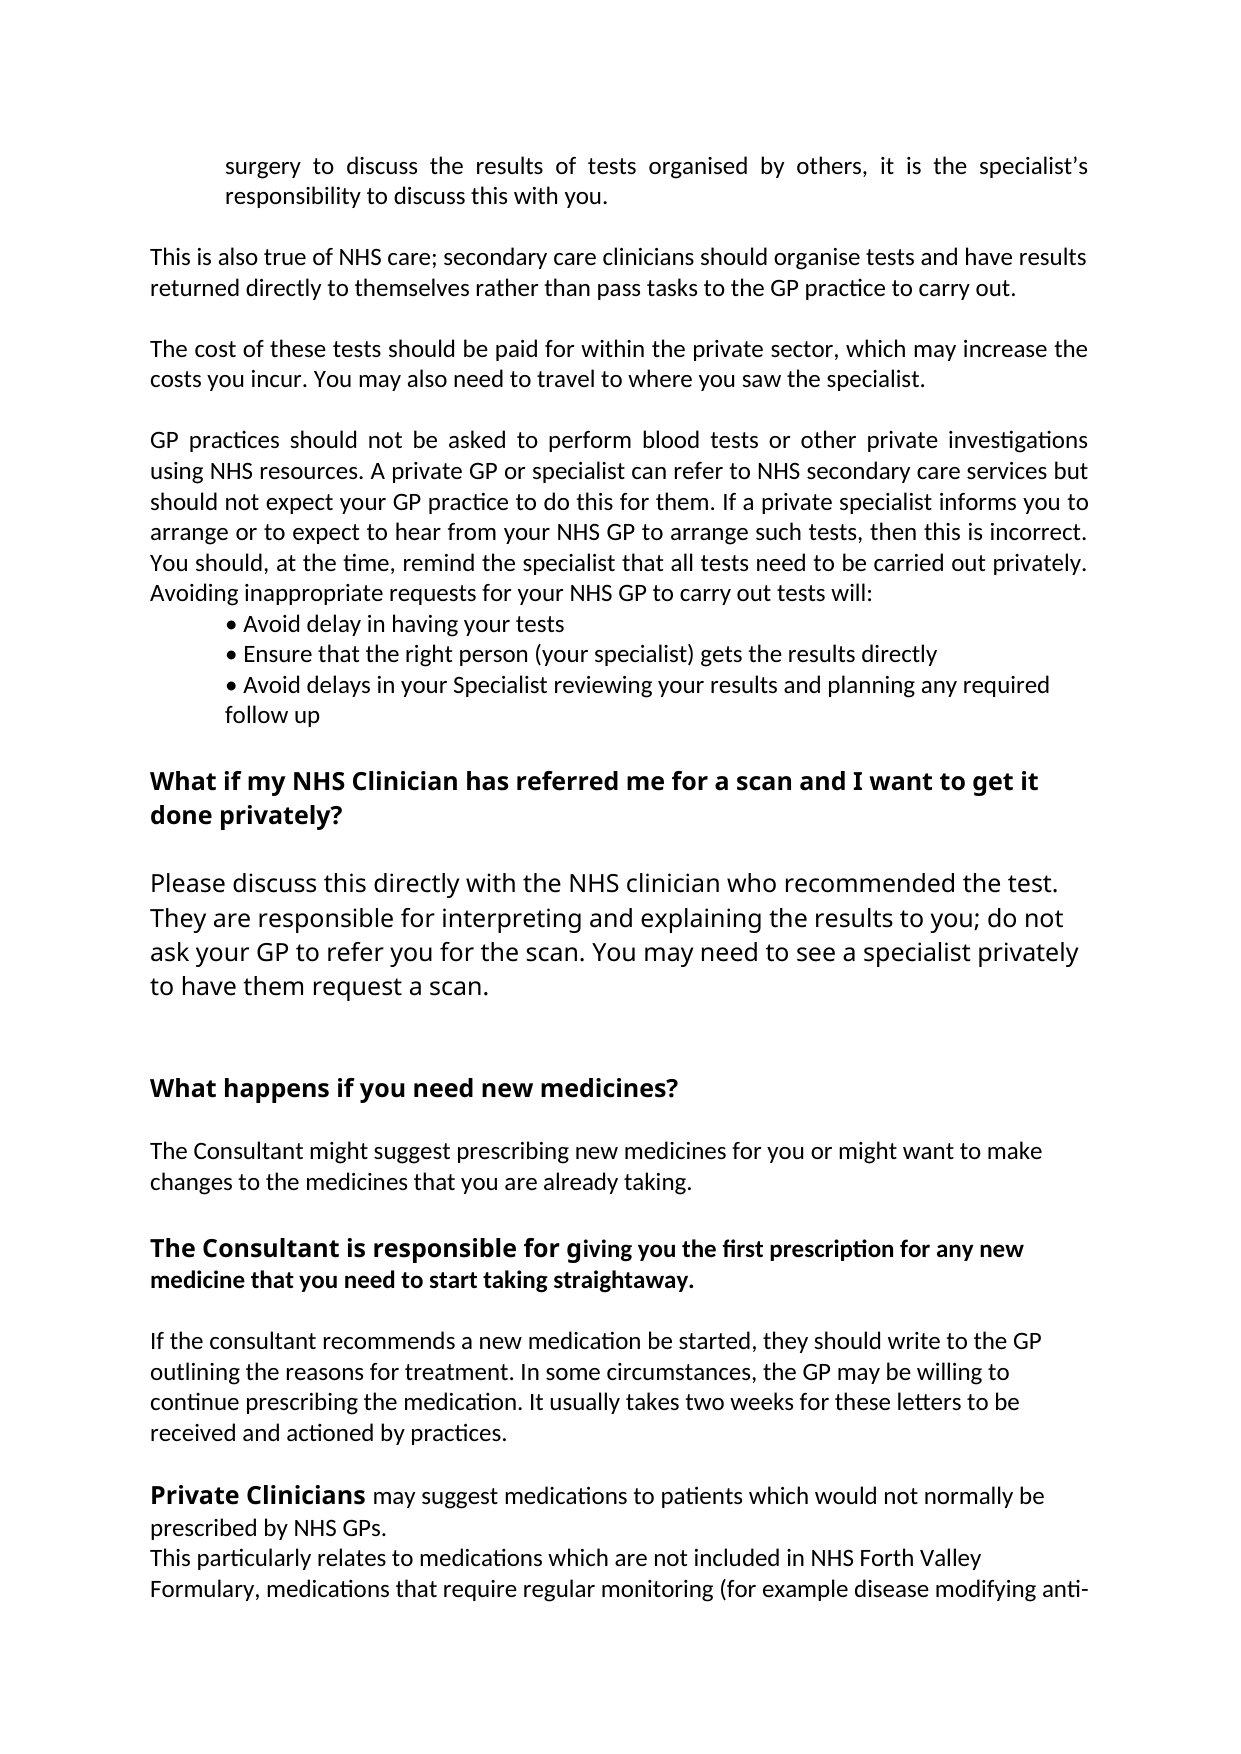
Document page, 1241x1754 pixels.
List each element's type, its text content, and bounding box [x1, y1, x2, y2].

text • Ensure that the right person (your specialist) gets the results directly [150, 638, 1090, 669]
text The Consultant might suggest prescribing new medicines for you or might want to make changes to the medicines that you are already taking. [150, 1135, 1090, 1196]
text What happens if you need new medicines? [150, 1071, 1090, 1104]
text The Consultant is responsible for giving you the first prescription for any new medicine that you need to start taking straightaway. [150, 1230, 1090, 1295]
text Please discuss this directly with the NHS clinician who recommended the test. They are responsible for interpreting and explaining the results to you; do not ask your GP to refer you for the scan. You may need to see a specialist privately to have them request a scan. [150, 866, 1090, 1002]
text What if my NHS Clinician has referred me for a scan and I want to get it done privately? [150, 764, 1090, 832]
text • Avoid delays in your Specialist reviewing your results and planning any required follow up [225, 669, 1090, 730]
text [225, 150, 1090, 211]
text This is also true of NHS care; secondary care clinicians should organise tests and have results returned directly to themselves rather than pass tasks to the GP practice to carry out. [150, 242, 1090, 303]
text • Avoid delay in having your tests [150, 608, 1090, 638]
text GP practices should not be asked to perform blood tests or other private investigations using NHS resources. A private GP or specialist can refer to NHS secondary care services but should not expect your GP practice to do this for them. If a private specialist informs you to arrange or to expect to hear from your NHS GP to arrange such tests, then this is incorrect. You should, at the time, remind the specialist that all tests need to be carried out privately. Avoiding inappropriate requests for your NHS GP to carry out tests will: [150, 425, 1090, 608]
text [150, 1478, 1090, 1603]
text The cost of these tests should be paid for within the private sector, which may increase the costs you incur. You may also need to travel to where you saw the specialist. [150, 333, 1090, 394]
list If the consultant recommends a new medication be started, they should write to the GP outlining the reasons for treatment. In some circumstances, the GP may be willing to continue prescribing the medication. It usually takes two weeks for these letters to be received and actioned by practices. [150, 1325, 1090, 1447]
